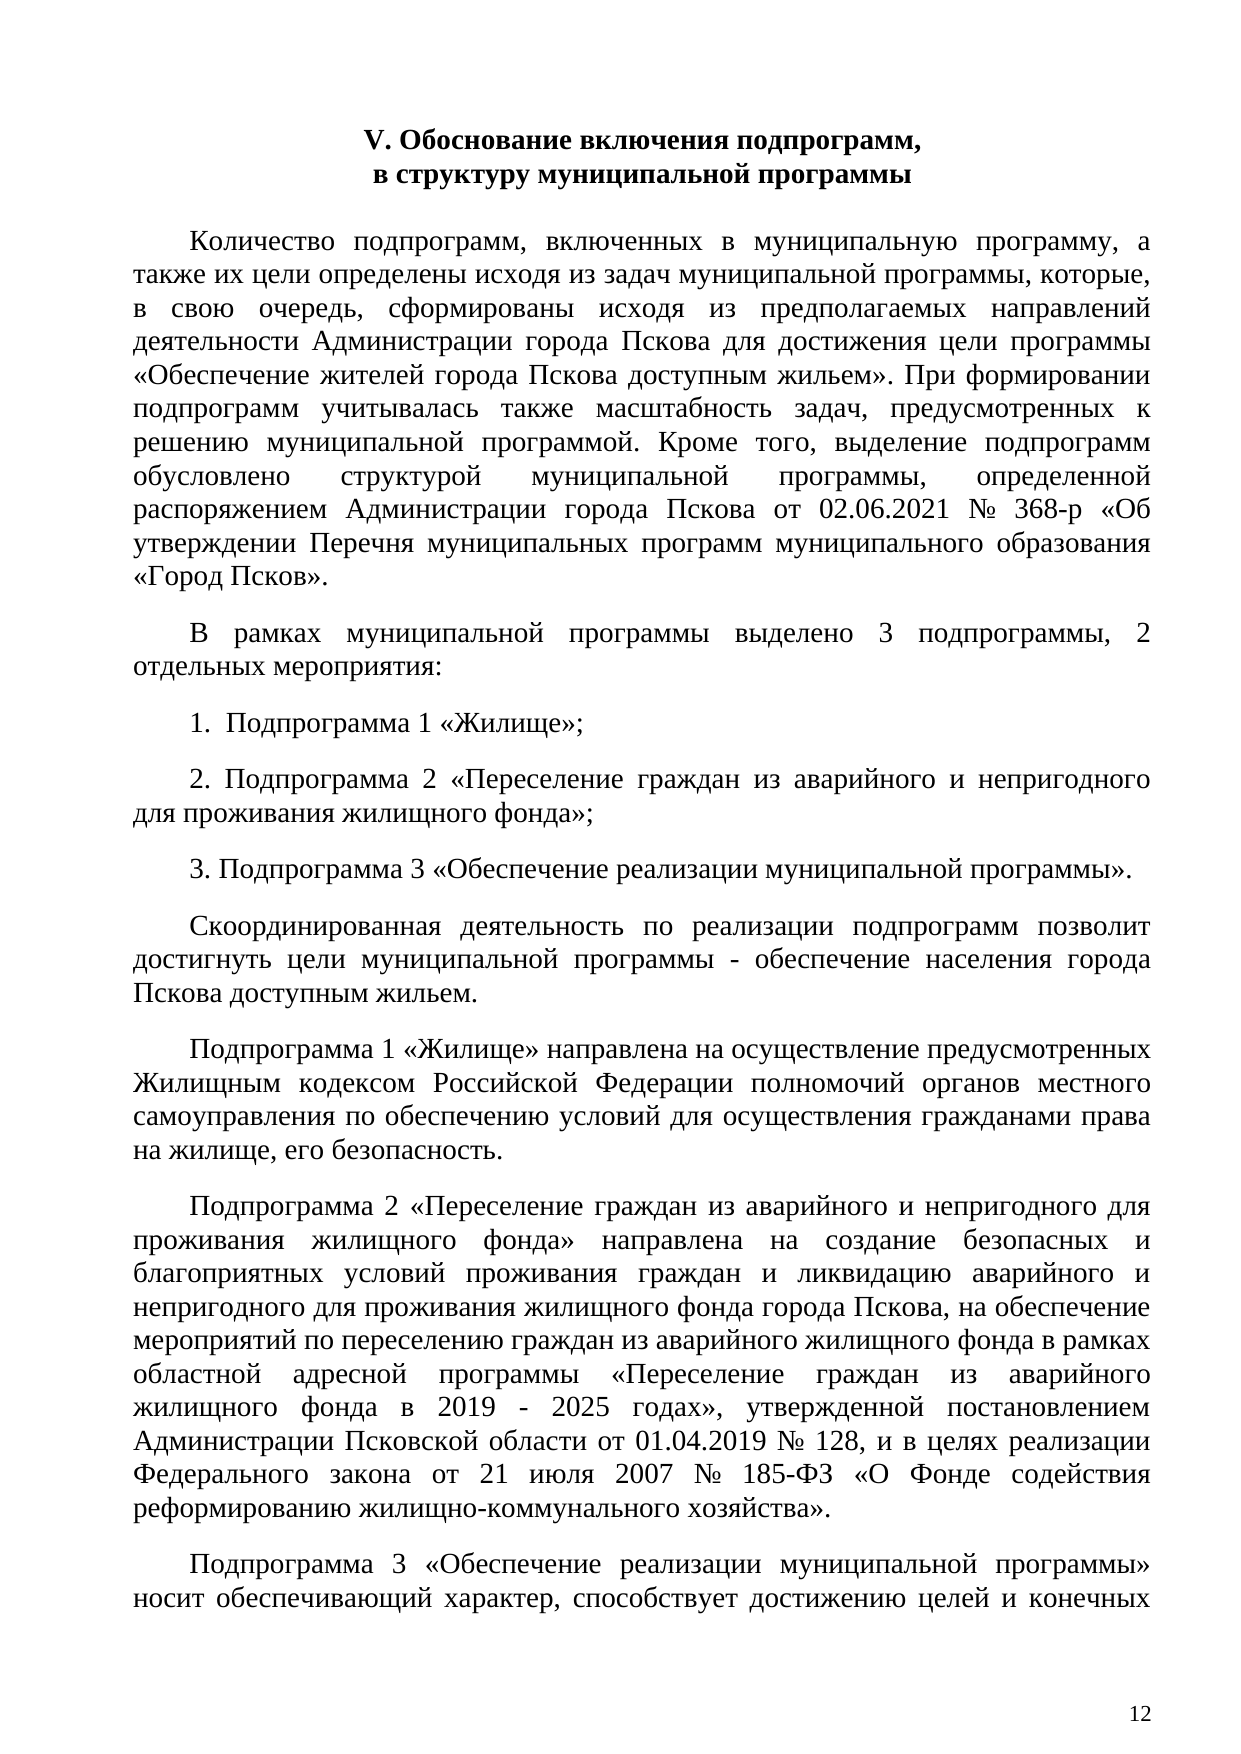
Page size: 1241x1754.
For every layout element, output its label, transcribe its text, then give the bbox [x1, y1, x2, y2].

text 2. Подпрограмма 2 «Переселение граждан из аварийного и непригодного для проживания жилищного фонда»; [133, 761, 1152, 828]
text Количество подпрограмм, включенных в муниципальную программу, а также их цели определены исходя из задач муниципальной программы, которые, в свою очередь, сформированы исходя из предполагаемых направлений деятельности Администрации города Пскова для достижения цели программы «Обеспечение жителей города Пскова доступным жильем». При формировании подпрограмм учитывалась также масштабность задач, предусмотренных к решению муниципальной программой. Кроме того, выделение подпрограмм обусловлено структурой муниципальной программы, определенной распоряжением Администрации города Пскова от 02.06.2021 № 368-р «Об утверждении Перечня муниципальных программ муниципального образования «Город Псков». [133, 223, 1152, 592]
text Скоординированная деятельность по реализации подпрограмм позволит достигнуть цели муниципальной программы - обеспечение населения города Пскова доступным жильем. [133, 908, 1152, 1008]
title V. Обоснование включения подпрограмм, [133, 122, 1152, 156]
text Подпрограмма 1 «Жилище» направлена на осуществление предусмотренных Жилищным кодексом Российской Федерации полномочий органов местного самоуправления по обеспечению условий для осуществления гражданами права на жилище, его безопасность. [133, 1031, 1152, 1165]
text 1. Подпрограмма 1 «Жилище»; [133, 705, 1152, 738]
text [133, 1547, 1152, 1614]
title в структуру муниципальной программы [133, 156, 1152, 189]
text В рамках муниципальной программы выделено 3 подпрограммы, 2 отдельных мероприятия: [133, 615, 1152, 682]
text Подпрограмма 2 «Переселение граждан из аварийного и непригодного для проживания жилищного фонда» направлена на создание безопасных и благоприятных условий проживания граждан и ликвидацию аварийного и непригодного для проживания жилищного фонда города Пскова, на обеспечение мероприятий по переселению граждан из аварийного жилищного фонда в рамках областной адресной программы «Переселение граждан из аварийного жилищного фонда в 2019 - 2025 годах», утвержденной постановлением Администрации Псковской области от 01.04.2019 № 128, и в целях реализации Федерального закона от 21 июля 2007 № 185-ФЗ «О Фонде содействия реформированию жилищно-коммунального хозяйства». [133, 1188, 1152, 1524]
text 3. Подпрограмма 3 «Обеспечение реализации муниципальной программы». [133, 851, 1152, 885]
